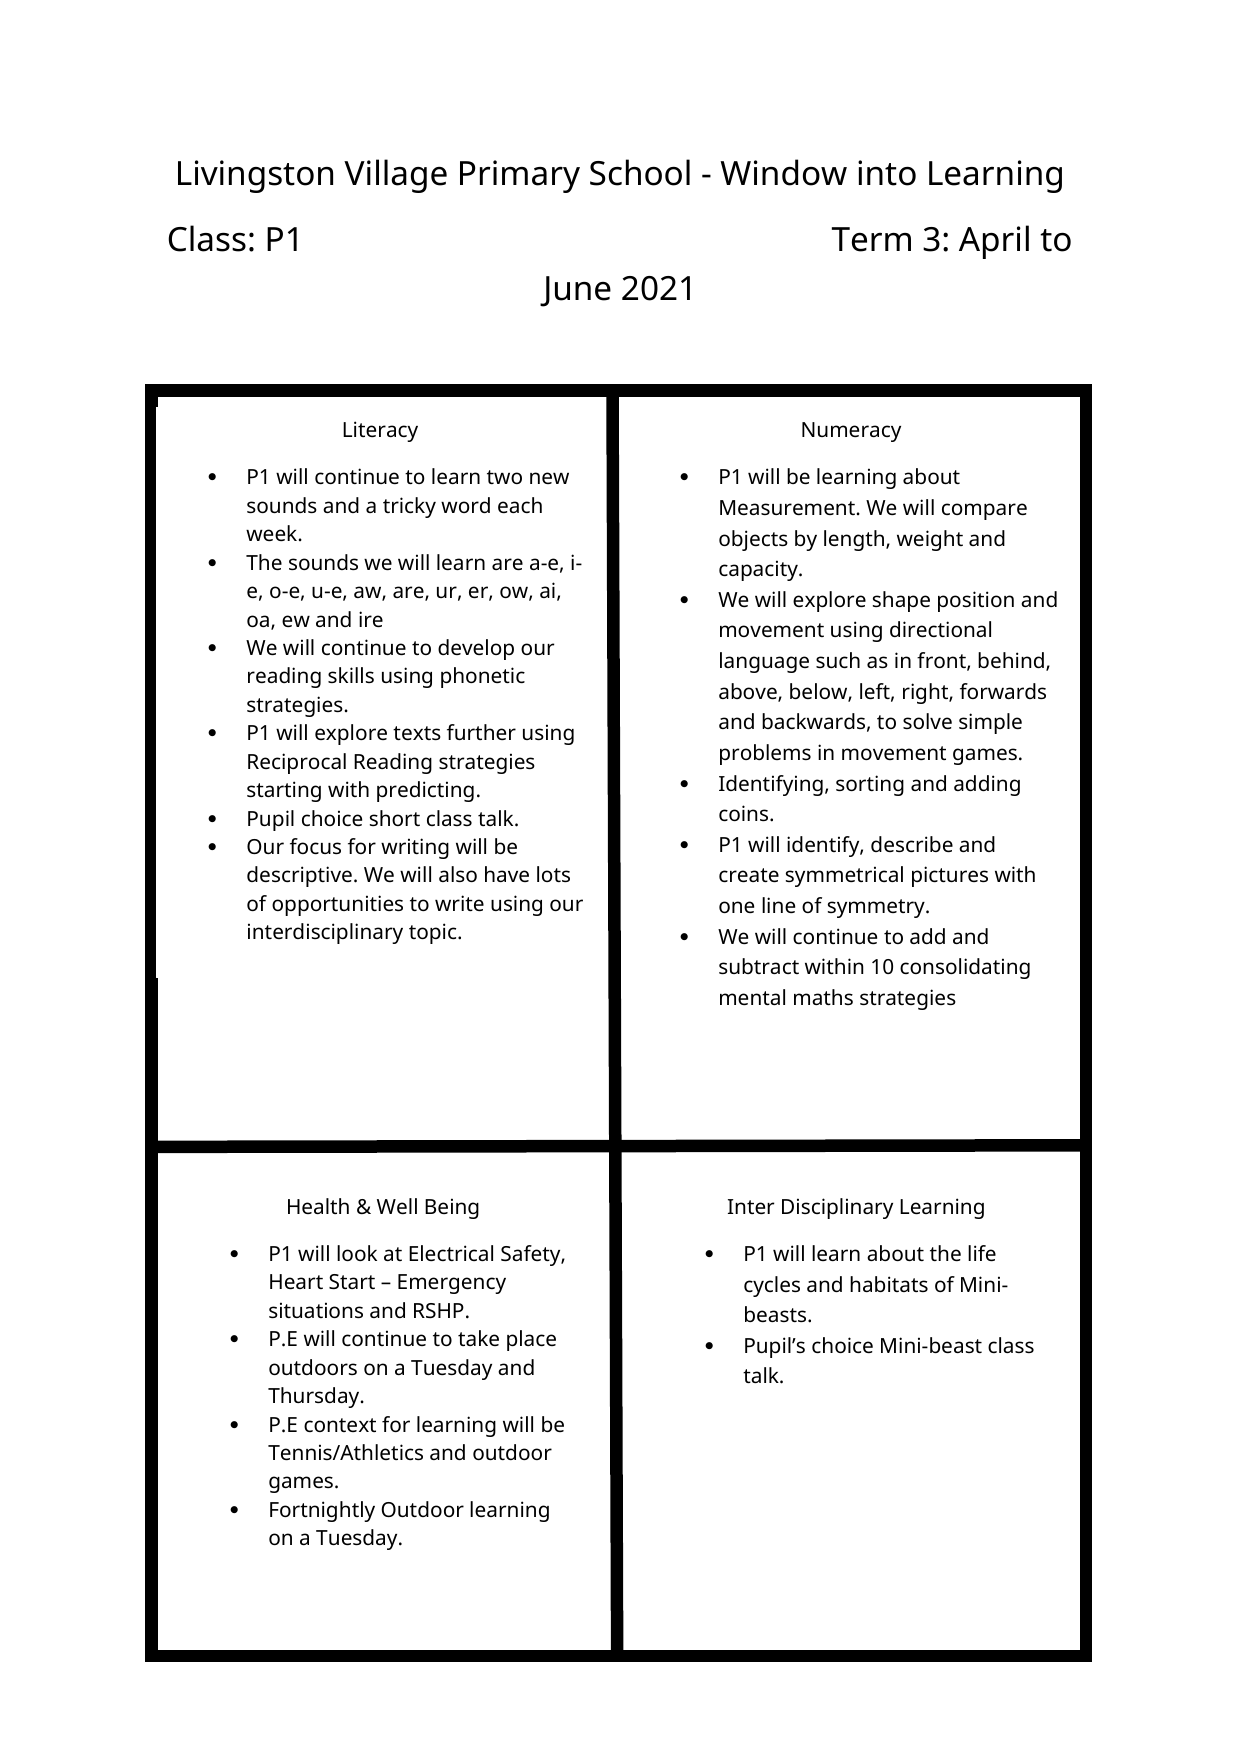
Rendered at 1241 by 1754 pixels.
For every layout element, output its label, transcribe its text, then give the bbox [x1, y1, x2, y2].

text Livingston Village Primary School - Window into Learning [150, 150, 1090, 195]
text Class: P1 Term 3: April to June 2021 [150, 216, 1090, 310]
